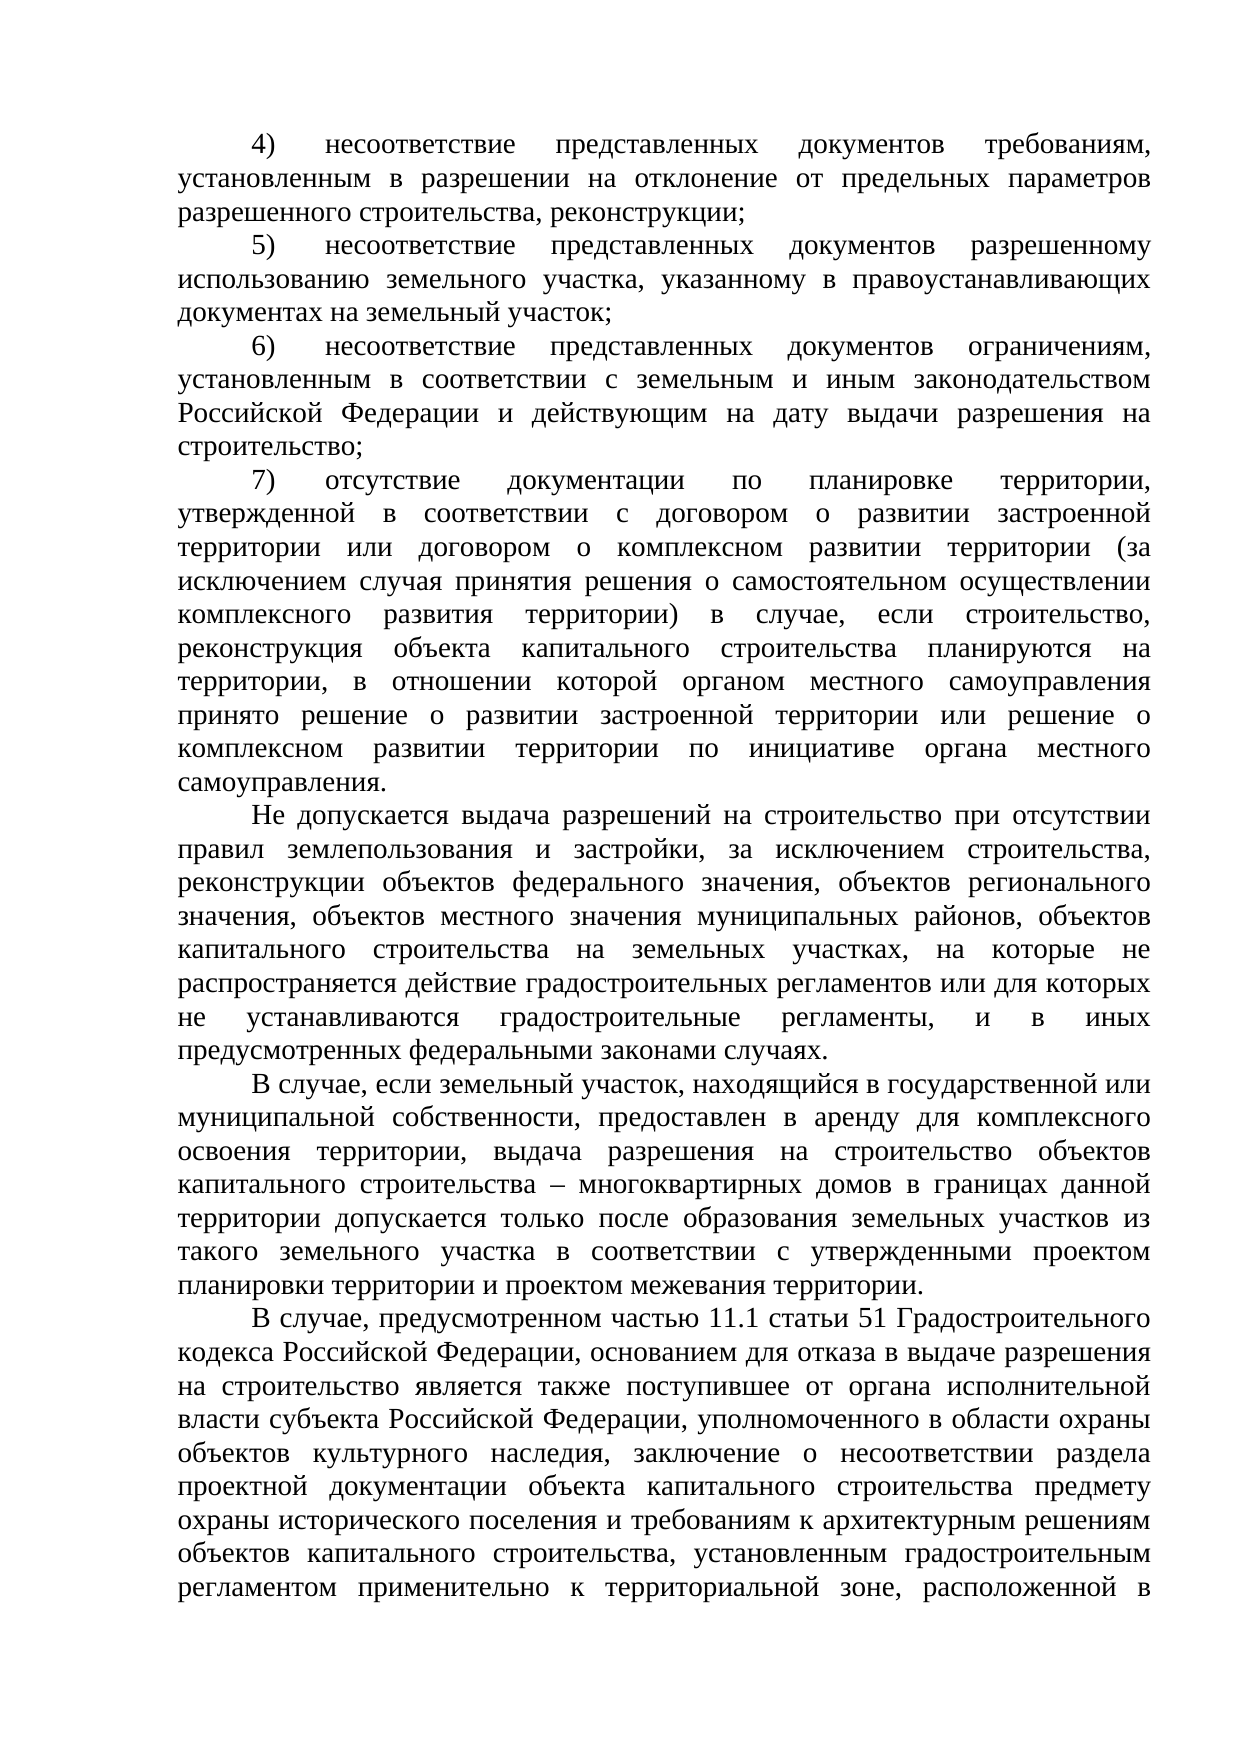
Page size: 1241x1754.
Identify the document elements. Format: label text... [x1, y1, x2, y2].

list отсутствие документации по планировке территории, утвержденной в соответствии с договором о развитии застроенной территории или договором о комплексном развитии территории (за исключением случая принятия решения о самостоятельном осуществлении комплексного развития территории) в случае, если строительство, реконструкция объекта капитального строительства планируются на территории, в отношении которой органом местного самоуправления принято решение о развитии застроенной территории или решение о комплексном развитии территории по инициативе органа местного самоуправления. [177, 462, 1152, 797]
list несоответствие представленных документов разрешенному использованию земельного участка, указанному в правоустанавливающих документах на земельный участок; [177, 227, 1152, 328]
list несоответствие представленных документов ограничениям, установленным в соответствии с земельным и иным законодательством Российской Федерации и действующим на дату выдачи разрешения на строительство; [177, 328, 1152, 462]
list несоответствие представленных документов требованиям, установленным в разрешении на отклонение от предельных параметров разрешенного строительства, реконструкции; [177, 127, 1152, 227]
text В случае, если земельный участок, находящийся в государственной или муниципальной собственности, предоставлен в аренду для комплексного освоения территории, выдача разрешения на строительство объектов капитального строительства – многоквартирных домов в границах данной территории допускается только после образования земельных участков из такого земельного участка в соответствии с утвержденными проектом планировки территории и проектом межевания территории. [177, 1066, 1152, 1301]
text Не допускается выдача разрешений на строительство при отсутствии правил землепользования и застройки, за исключением строительства, реконструкции объектов федерального значения, объектов регионального значения, объектов местного значения муниципальных районов, объектов капитального строительства на земельных участках, на которые не распространяется действие градостроительных регламентов или для которых не устанавливаются градостроительные регламенты, и в иных предусмотренных федеральными законами случаях. [177, 797, 1152, 1066]
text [177, 1301, 1152, 1602]
